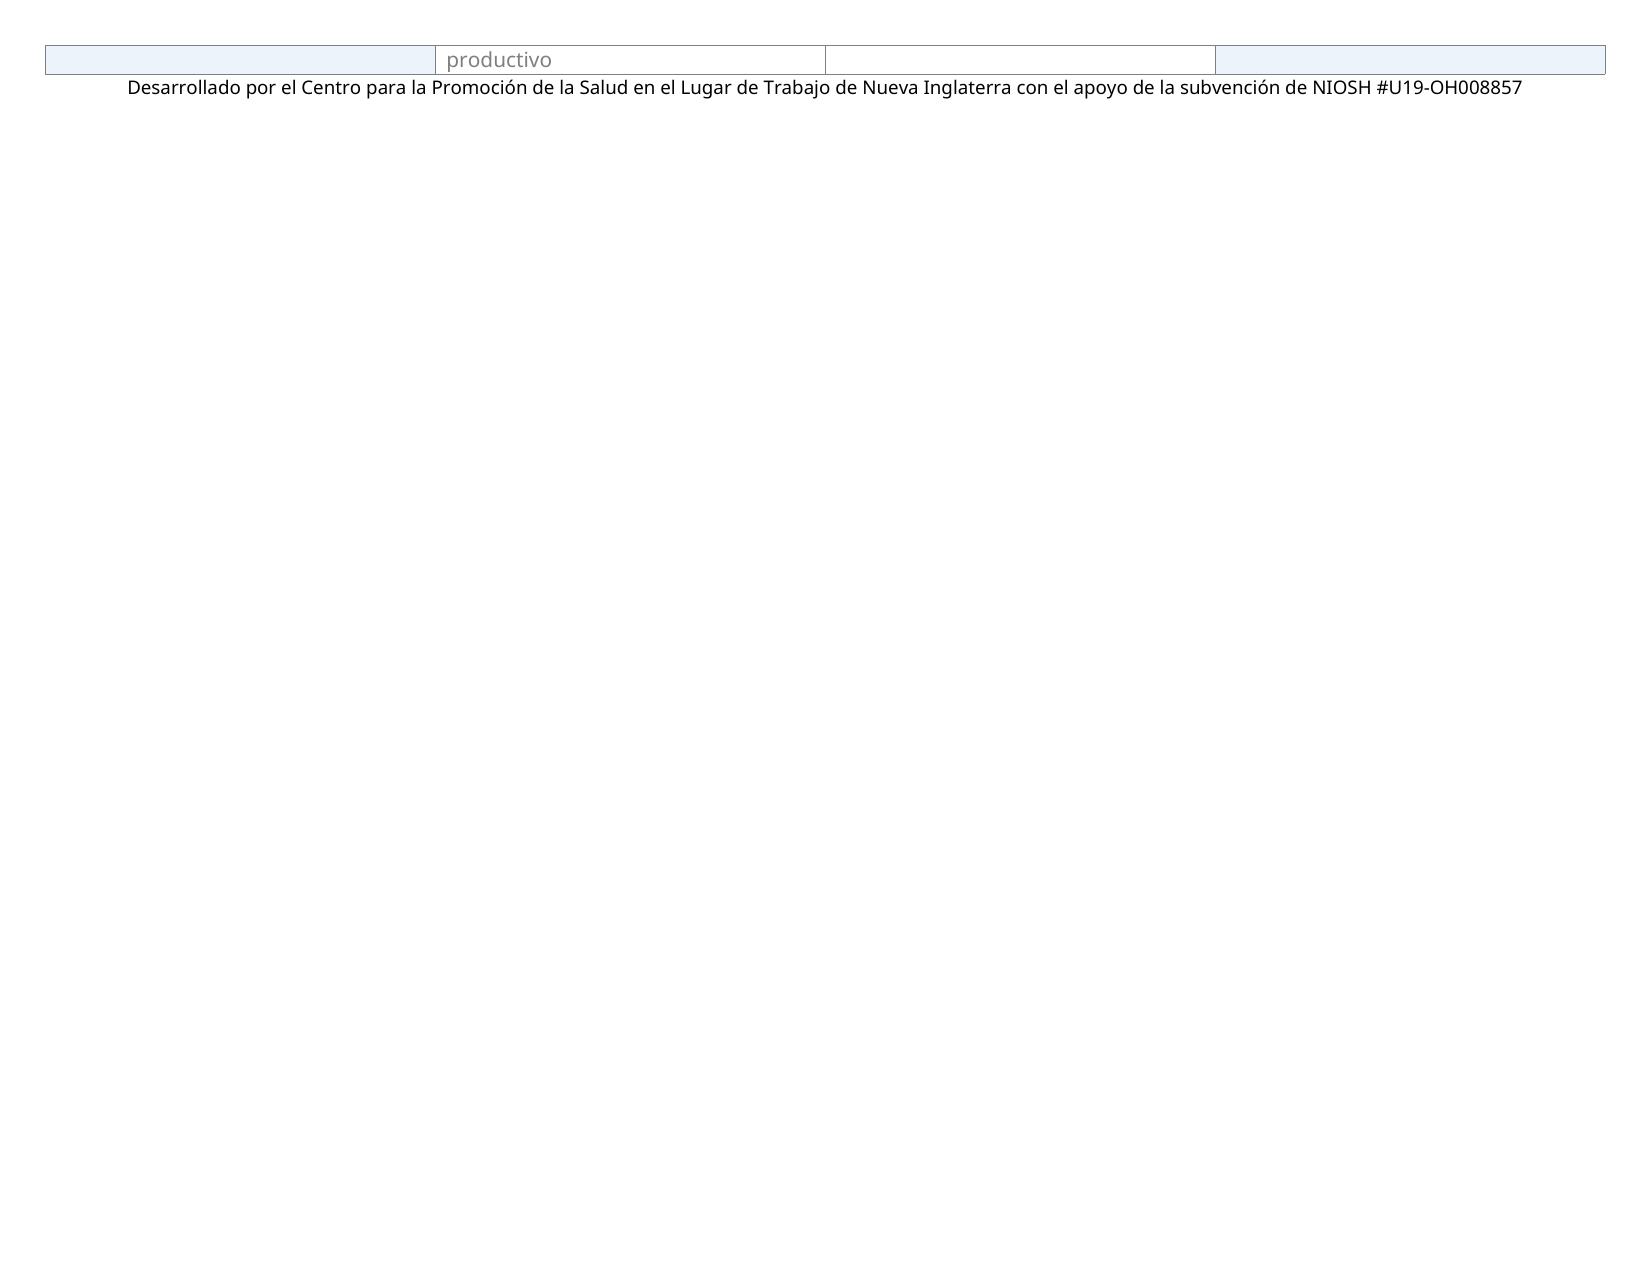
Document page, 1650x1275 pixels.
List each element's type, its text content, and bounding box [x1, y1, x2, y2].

table_cell Desarrollado por el Centro para la Promoción de la Salud en el Lugar de Trabajo de Nueva Inglaterra con el apoyo de la subvención de NIOSH #U19-OH008857 [45, 75, 1605, 100]
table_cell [436, 46, 825, 74]
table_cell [826, 46, 1215, 74]
